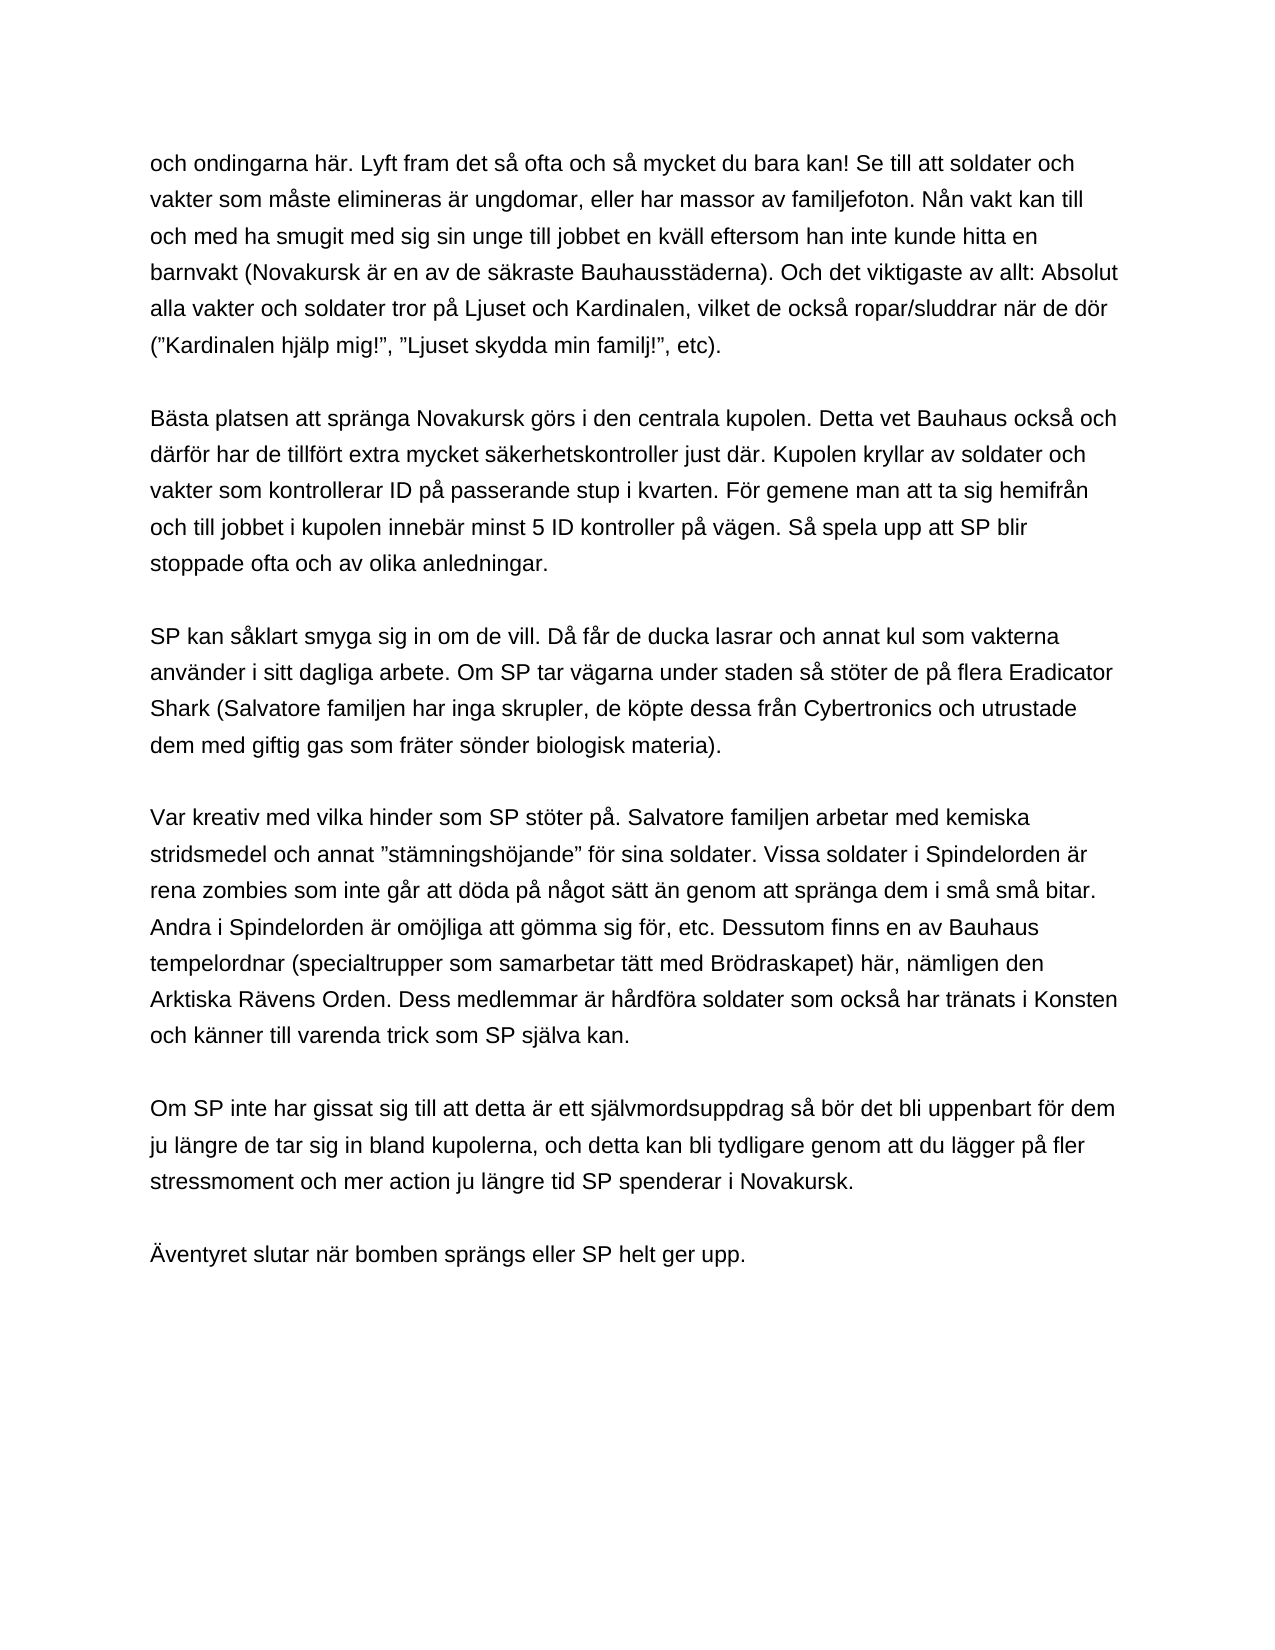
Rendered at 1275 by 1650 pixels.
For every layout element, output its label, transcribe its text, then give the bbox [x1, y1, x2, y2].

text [150, 150, 1125, 358]
text SP kan såklart smyga sig in om de vill. Då får de ducka lasrar och annat kul som vakterna använder i sitt dagliga arbete. Om SP tar vägarna under staden så stöter de på flera Eradicator Shark (Salvatore familjen har inga skrupler, de köpte dessa från Cybertronics och utrustade dem med giftig gas som fräter sönder biologisk materia). [150, 623, 1125, 758]
text Bästa platsen att spränga Novakursk görs i den centrala kupolen. Detta vet Bauhaus också och därför har de tillfört extra mycket säkerhetskontroller just där. Kupolen kryllar av soldater och vakter som kontrollerar ID på passerande stup i kvarten. För gemene man att ta sig hemifrån och till jobbet i kupolen innebär minst 5 ID kontroller på vägen. Så spela upp att SP blir stoppade ofta och av olika anledningar. [150, 404, 1125, 576]
text Äventyret slutar när bomben sprängs eller SP helt ger upp. [150, 1241, 1125, 1267]
text Var kreativ med vilka hinder som SP stöter på. Salvatore familjen arbetar med kemiska stridsmedel och annat ”stämningshöjande” för sina soldater. Vissa soldater i Spindelorden är rena zombies som inte går att döda på något sätt än genom att spränga dem i små små bitar. Andra i Spindelorden är omöjliga att gömma sig för, etc. Dessutom finns en av Bauhaus tempelordnar (specialtrupper som samarbetar tätt med Brödraskapet) här, nämligen den Arktiska Rävens Orden. Dess medlemmar är hårdföra soldater som också har tränats i Konsten och känner till varenda trick som SP själva kan. [150, 804, 1125, 1049]
text Om SP inte har gissat sig till att detta är ett självmordsuppdrag så bör det bli uppenbart för dem ju längre de tar sig in bland kupolerna, och detta kan bli tydligare genom att du lägger på fler stressmoment och mer action ju längre tid SP spenderar i Novakursk. [150, 1095, 1125, 1194]
